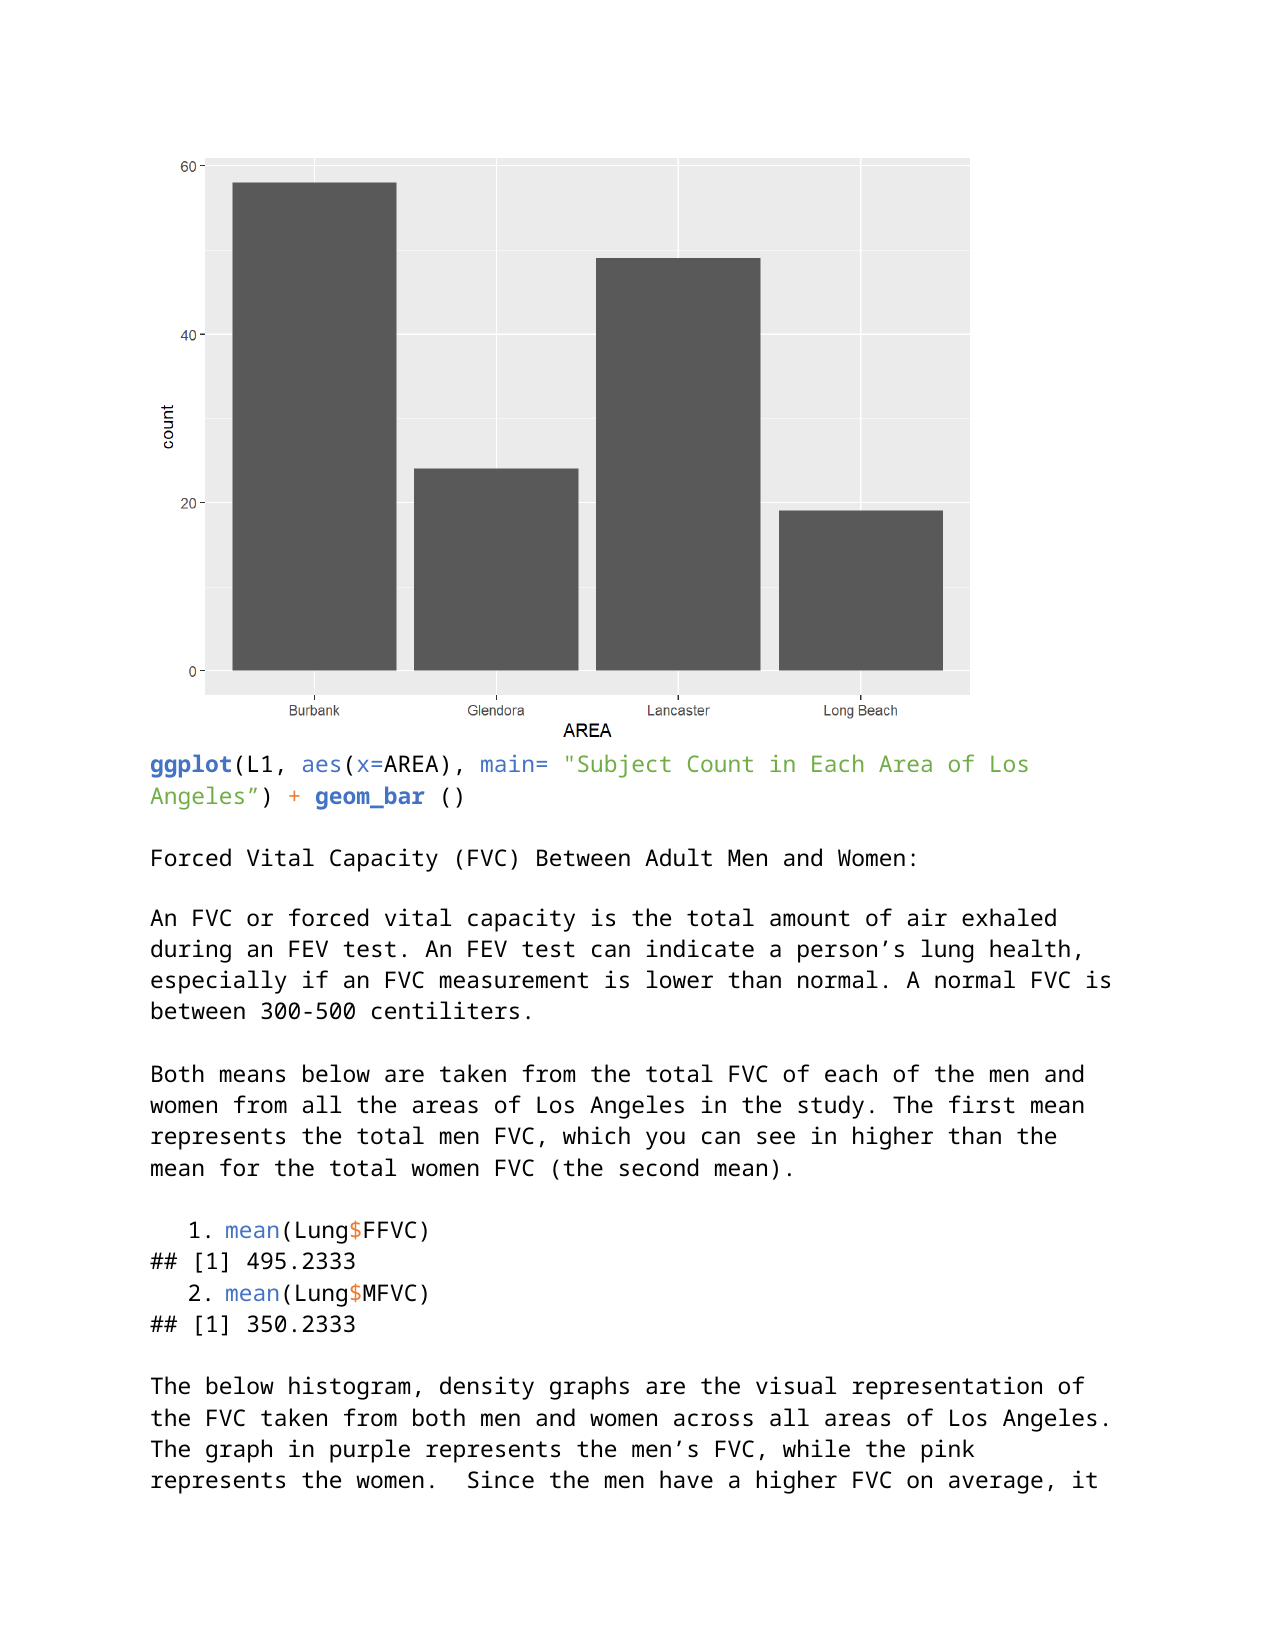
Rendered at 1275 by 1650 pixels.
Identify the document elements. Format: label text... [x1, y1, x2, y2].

text ggplot(L1, aes(x=AREA), main= "Subject Count in Each Area of Los Angeles”) + geom_bar () [150, 748, 1125, 811]
picture [150, 150, 979, 749]
text Both means below are taken from the total FVC of each of the men and women from all the areas of Los Angeles in the study. The first mean represents the total men FVC, which you can see in higher than the mean for the total women FVC (the second mean). [150, 1058, 1125, 1183]
text Forced Vital Capacity (FVC) Between Adult Men and Women: [150, 842, 1125, 873]
text ## [1] 350.2333 [150, 1308, 1125, 1339]
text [150, 1370, 1125, 1495]
text ## [1] 495.2333 [150, 1245, 1125, 1276]
list mean(Lung$MFVC) [187, 1276, 1125, 1308]
text An FVC or forced vital capacity is the total amount of air exhaled during an FEV test. An FEV test can indicate a person’s lung health, especially if an FVC measurement is lower than normal. A normal FVC is between 300-500 centiliters. [150, 901, 1125, 1026]
list mean(Lung$FFVC) [187, 1214, 1125, 1245]
